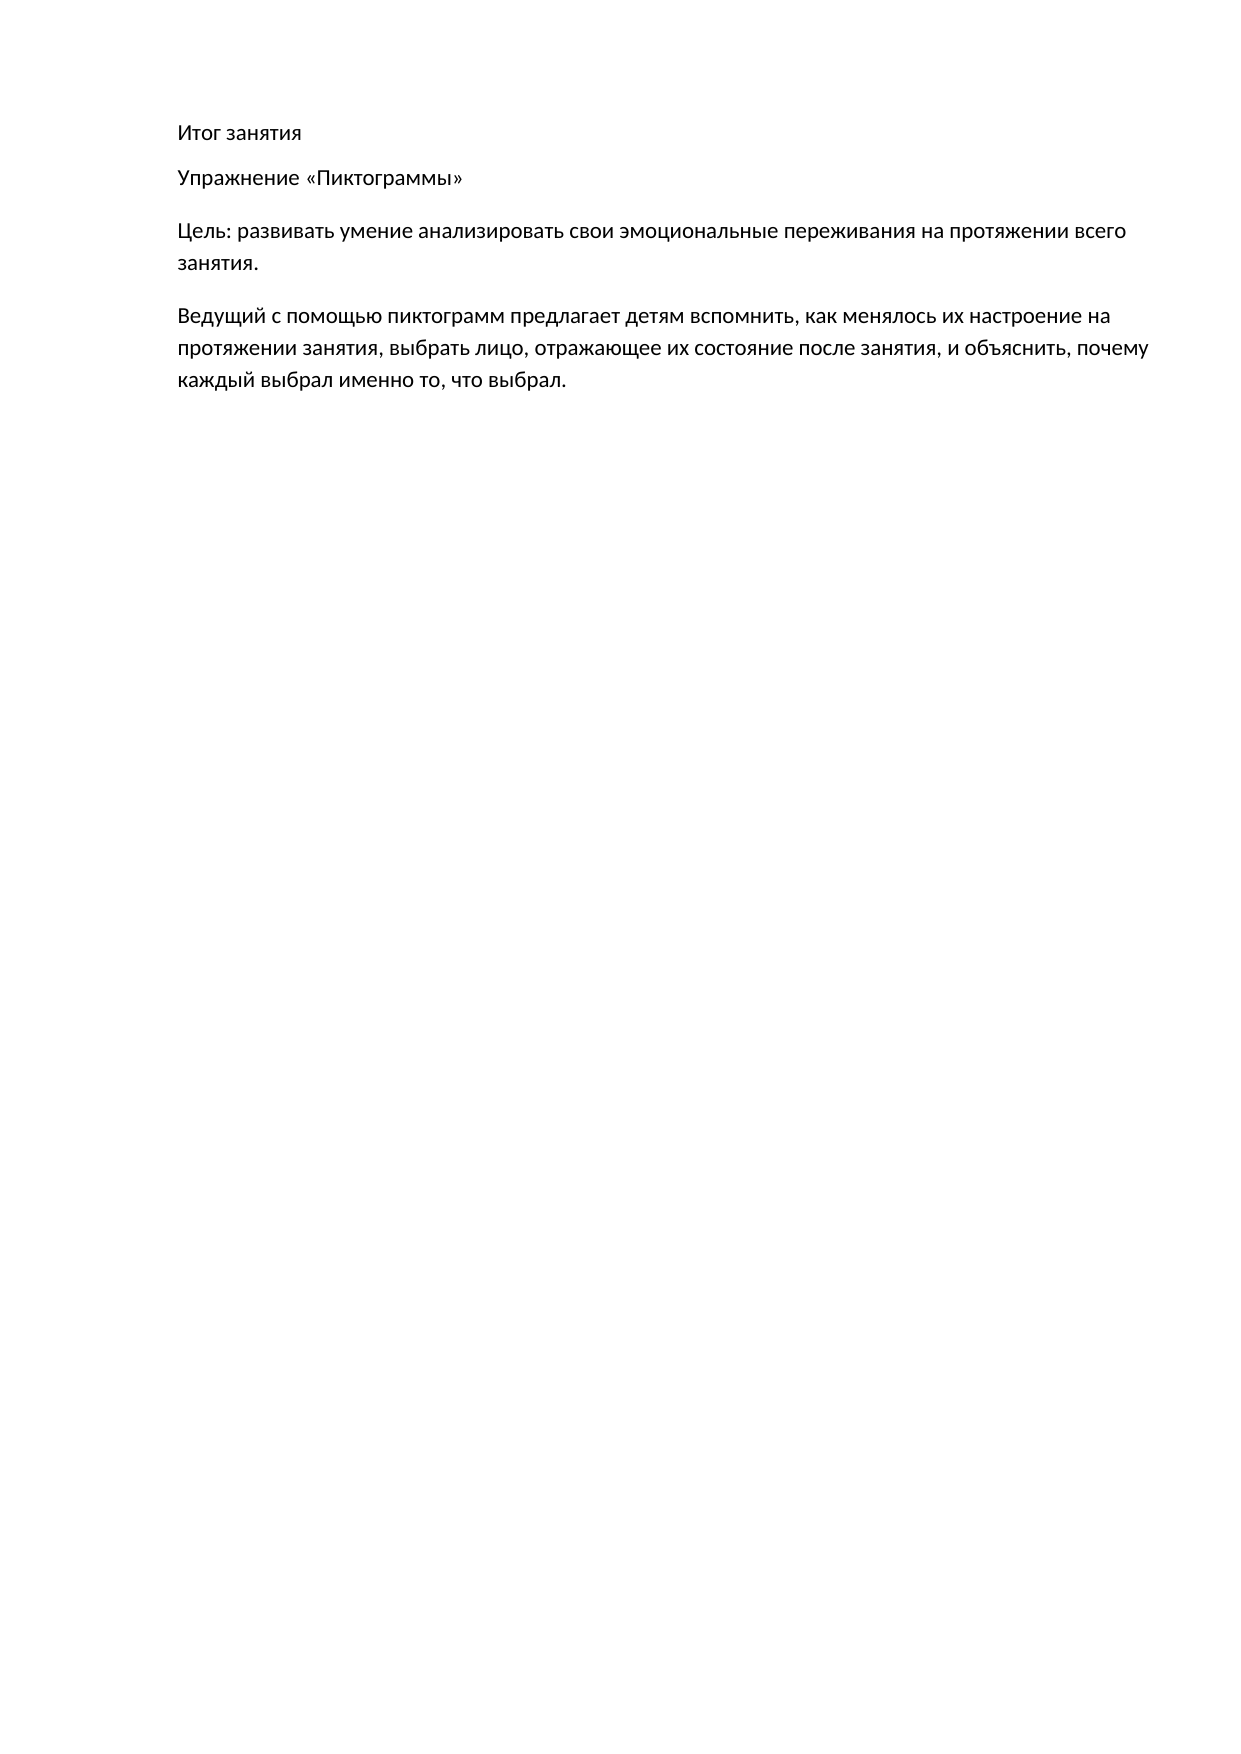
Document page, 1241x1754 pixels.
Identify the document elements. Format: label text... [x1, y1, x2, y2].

text Ведущий с помощью пиктограмм предлагает детям вспомнить, как менялось их настроение на протяжении занятия, выбрать лицо, отражающее их состояние после занятия, и объяснить, почему каждый выбрал именно то, что выбрал. [177, 301, 1152, 393]
text Цель: развивать умение анализировать свои эмоциональные переживания на протяжении всего занятия. [177, 216, 1152, 276]
text Упражнение «Пиктограммы» [177, 163, 1152, 191]
text Итог занятия [177, 118, 1152, 146]
